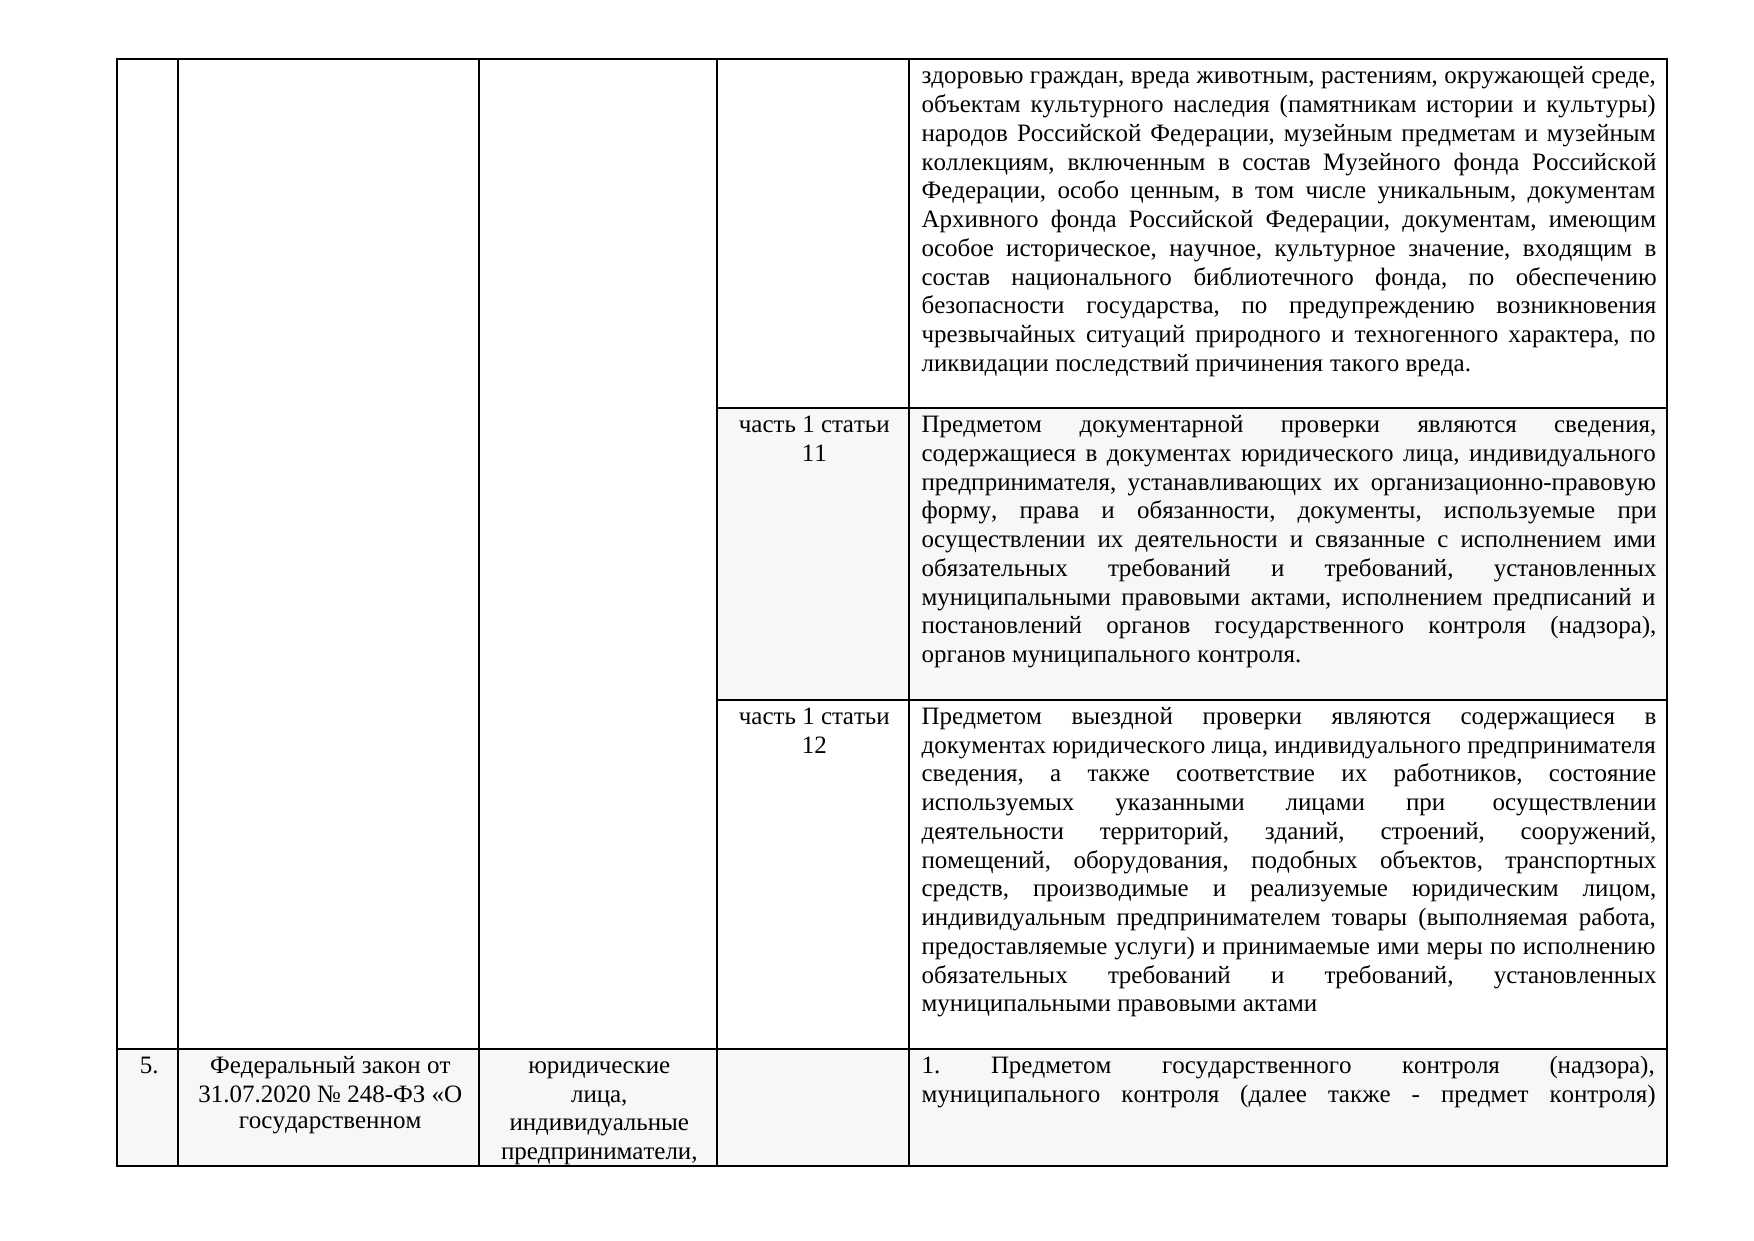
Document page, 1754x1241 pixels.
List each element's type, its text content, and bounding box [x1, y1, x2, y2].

table_header [480, 60, 716, 1048]
table_header здоровью граждан, вреда животным, растениям, окружающей среде, объектам культурного наследия (памятникам истории и культуры) народов Российской Федерации, музейным предметам и музейным коллекциям, включенным в состав Музейного фонда Российской Федерации, особо ценным, в том числе уникальным, документам Архивного фонда Российской Федерации, документам, имеющим особое историческое, научное, культурное значение, входящим в состав национального библиотечного фонда, по обеспечению безопасности государства, по предупреждению возникновения чрезвычайных ситуаций природного и техногенного характера, по ликвидации последствий причинения такого вреда. [910, 60, 1666, 407]
table_cell Предметом документарной проверки являются сведения, содержащиеся в документах юридического лица, индивидуального предпринимателя, устанавливающих их организационно-правовую форму, права и обязанности, документы, используемые при осуществлении их деятельности и связанные с исполнением ими обязательных требований и требований, установленных муниципальными правовыми актами, исполнением предписаний и постановлений органов государственного контроля (надзора), органов муниципального контроля. [910, 409, 1666, 699]
table_header [718, 60, 908, 407]
table_cell [718, 1050, 908, 1165]
table_header [179, 60, 478, 1048]
table_cell часть 1 статьи 12 [718, 701, 908, 1048]
table_cell юридические лица, индивидуальные предприниматели, [480, 1050, 716, 1165]
table_cell Предметом выездной проверки являются содержащиеся в документах юридического лица, индивидуального предпринимателя сведения, а также соответствие их работников, состояние используемых указанными лицами при осуществлении деятельности территорий, зданий, строений, сооружений, помещений, оборудования, подобных объектов, транспортных средств, производимые и реализуемые юридическим лицом, индивидуальным предпринимателем товары (выполняемая работа, предоставляемые услуги) и принимаемые ими меры по исполнению обязательных требований и требований, установленных муниципальными правовыми актами [910, 701, 1666, 1048]
table_cell 5. [118, 1050, 177, 1165]
table_cell 1. Предметом государственного контроля (надзора), муниципального контроля (далее также - предмет контроля) [910, 1050, 1666, 1165]
table_header [118, 60, 177, 1048]
table_cell часть 1 статьи 11 [718, 409, 908, 699]
table_cell Федеральный закон от 31.07.2020 № 248-ФЗ «О государственном [179, 1050, 478, 1165]
